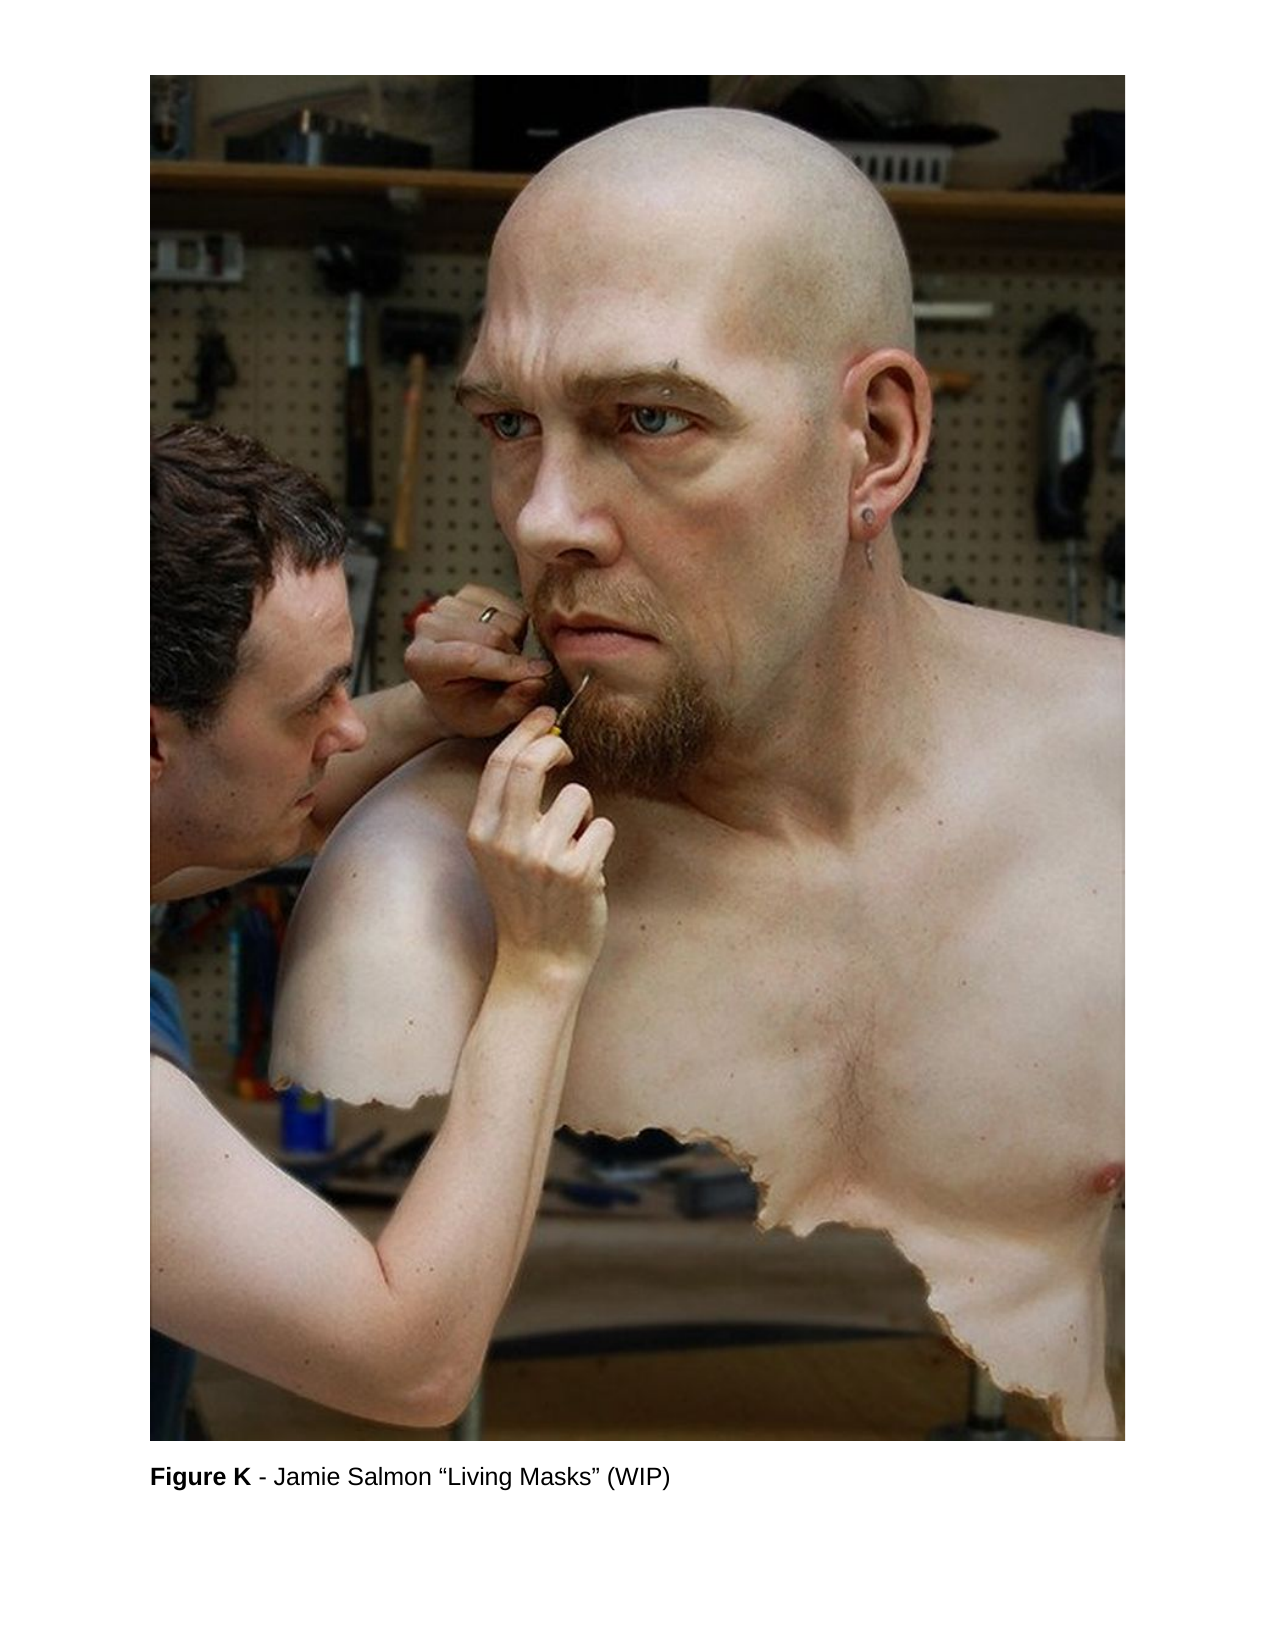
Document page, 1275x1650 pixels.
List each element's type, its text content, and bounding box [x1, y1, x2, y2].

picture [150, 75, 1125, 1441]
text Figure K - Jamie Salmon “Living Masks” (WIP) [150, 1461, 1125, 1490]
